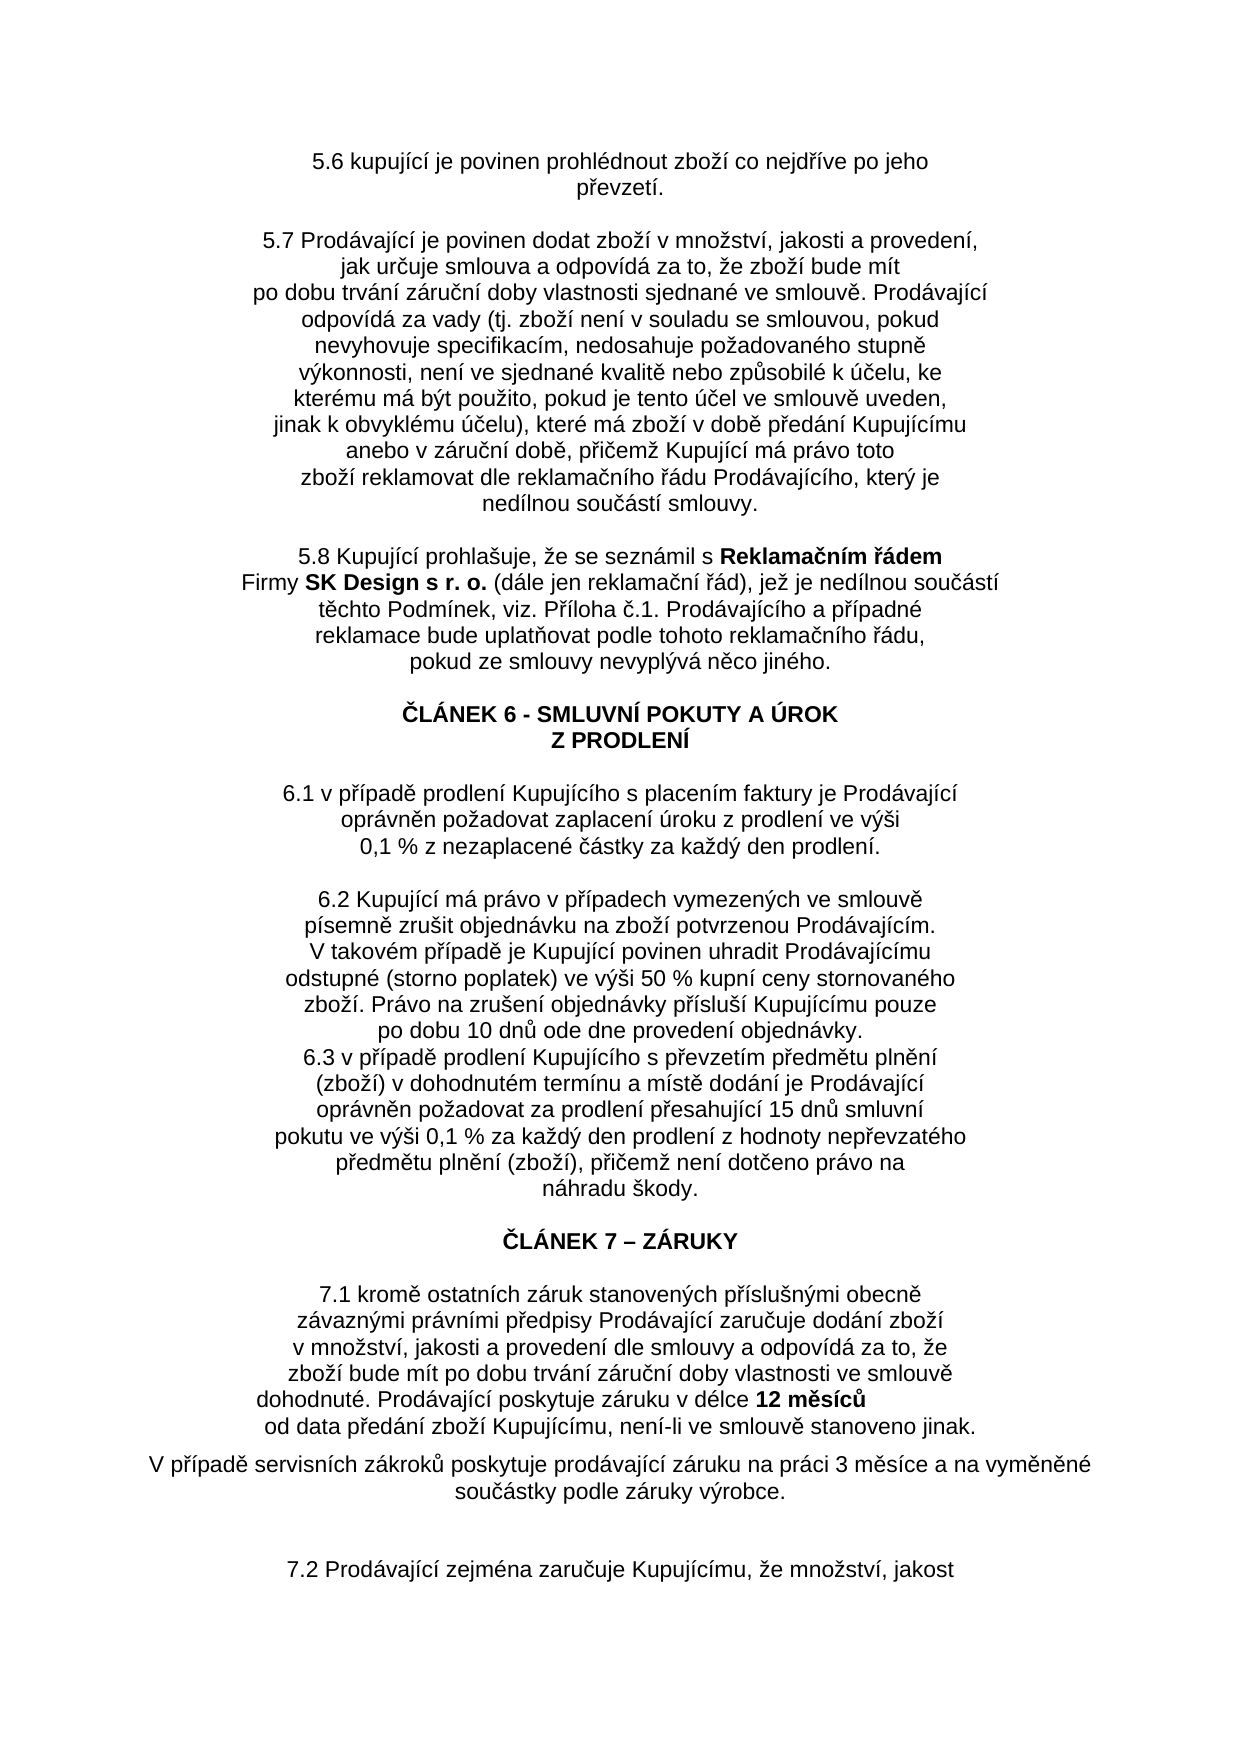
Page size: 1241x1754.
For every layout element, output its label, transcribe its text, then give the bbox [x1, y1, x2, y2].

text zboží reklamovat dle reklamačního řádu Prodávajícího, který je [148, 464, 1093, 490]
text 7.2 Prodávající zejména zaručuje Kupujícímu, že množství, jakost [148, 1556, 1093, 1582]
text odstupné (storno poplatek) ve výši 50 % kupní ceny stornovaného [148, 964, 1093, 991]
text 5.6 kupující je povinen prohlédnout zboží co nejdříve po jeho [148, 148, 1093, 174]
text 0,1 % z nezaplacené částky za každý den prodlení. [148, 833, 1093, 859]
text jak určuje smlouva a odpovídá za to, že zboží bude mít [148, 253, 1093, 279]
text 5.7 Prodávající je povinen dodat zboží v množství, jakosti a provedení, [148, 227, 1093, 253]
text jinak k obvyklému účelu), které má zboží v době předání Kupujícímu [148, 411, 1093, 437]
text pokutu ve výši 0,1 % za každý den prodlení z hodnoty nepřevzatého [148, 1123, 1093, 1149]
text předmětu plnění (zboží), přičemž není dotčeno právo na [148, 1149, 1093, 1175]
text náhradu škody. [148, 1175, 1093, 1202]
text 5.8 Kupující prohlašuje, že se seznámil s Reklamačním řádem [148, 543, 1093, 569]
text nevyhovuje specifikacím, nedosahuje požadovaného stupně [148, 332, 1093, 358]
text těchto Podmínek, viz. Příloha č.1. Prodávajícího a případné [148, 596, 1093, 622]
text anebo v záruční době, přičemž Kupující má právo toto [148, 437, 1093, 464]
text 7.1 kromě ostatních záruk stanovených příslušnými obecně [148, 1281, 1093, 1307]
text nedílnou součástí smlouvy. [148, 490, 1093, 517]
text v množství, jakosti a provedení dle smlouvy a odpovídá za to, že [148, 1333, 1093, 1360]
text písemně zrušit objednávku na zboží potvrzenou Prodávajícím. [148, 912, 1093, 938]
text odpovídá za vady (tj. zboží není v souladu se smlouvou, pokud [148, 306, 1093, 332]
text pokud ze smlouvy nevyplývá něco jiného. [148, 648, 1093, 675]
text reklamace bude uplatňovat podle tohoto reklamačního řádu, [148, 622, 1093, 648]
text 6.1 v případě prodlení Kupujícího s placením faktury je Prodávající [148, 780, 1093, 806]
text po dobu 10 dnů ode dne provedení objednávky. [148, 1017, 1093, 1044]
text převzetí. [148, 174, 1093, 200]
text 6.2 Kupující má právo v případech vymezených ve smlouvě [148, 886, 1093, 912]
text od data předání zboží Kupujícímu, není-li ve smlouvě stanoveno jinak. [148, 1413, 1093, 1439]
text ČLÁNEK 7 – ZÁRUKY [148, 1228, 1093, 1254]
text (zboží) v dohodnutém termínu a místě dodání je Prodávající [148, 1070, 1093, 1096]
text ČLÁNEK 6 - SMLUVNÍ POKUTY A ÚROK [148, 701, 1093, 727]
text zboží. Právo na zrušení objednávky přísluší Kupujícímu pouze [148, 991, 1093, 1017]
text V takovém případě je Kupující povinen uhradit Prodávajícímu [148, 938, 1093, 964]
text po dobu trvání záruční doby vlastnosti sjednané ve smlouvě. Prodávající [148, 279, 1093, 306]
text závaznými právními předpisy Prodávající zaručuje dodání zboží [148, 1307, 1093, 1333]
text Firmy SK Design s r. o. (dále jen reklamační řád), jež je nedílnou součástí [148, 569, 1093, 596]
text oprávněn požadovat zaplacení úroku z prodlení ve výši [148, 806, 1093, 833]
text kterému má být použito, pokud je tento účel ve smlouvě uveden, [148, 385, 1093, 411]
text V případě servisních zákroků poskytuje prodávající záruku na práci 3 měsíce a na vyměněné součástky podle záruky výrobce. [148, 1451, 1093, 1504]
text oprávněn požadovat za prodlení přesahující 15 dnů smluvní [148, 1096, 1093, 1123]
text 6.3 v případě prodlení Kupujícího s převzetím předmětu plnění [148, 1044, 1093, 1070]
text dohodnuté. Prodávající poskytuje záruku v délce 12 měsíců [148, 1386, 974, 1413]
text výkonnosti, není ve sjednané kvalitě nebo způsobilé k účelu, ke [148, 358, 1093, 385]
text Z PRODLENÍ [148, 727, 1093, 754]
text zboží bude mít po dobu trvání záruční doby vlastnosti ve smlouvě [148, 1360, 1093, 1386]
